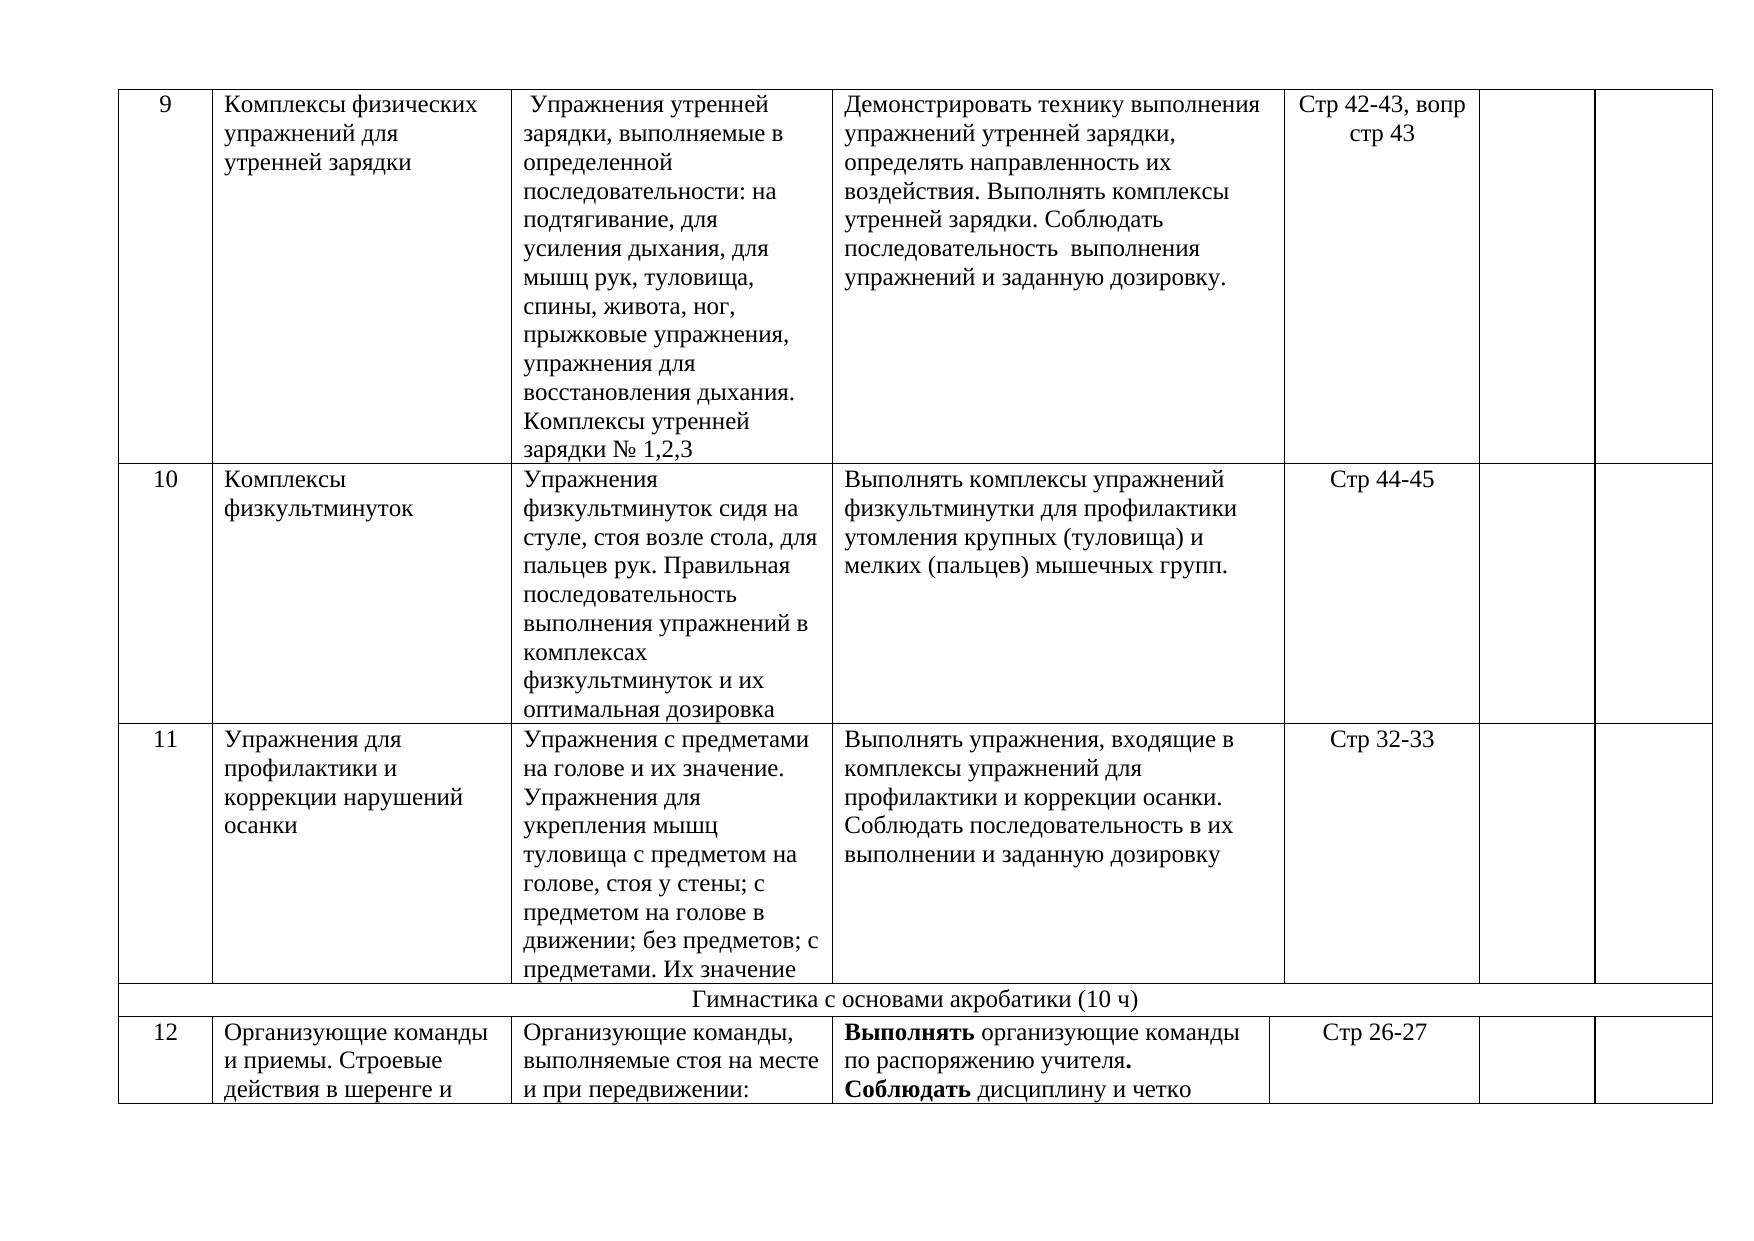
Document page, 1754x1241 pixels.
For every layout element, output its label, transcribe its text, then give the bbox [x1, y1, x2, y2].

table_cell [213, 1017, 511, 1103]
table_cell Выполнять комплексы упражнений физкультминутки для профилактики утомления крупных (туловища) и мелких (пальцев) мышечных групп. [833, 464, 1284, 723]
table_cell 12 [119, 1017, 212, 1103]
table_cell 9 [119, 90, 212, 463]
table_cell Упражнения для профилактики и коррекции нарушений осанки [213, 724, 511, 983]
table_cell Демонстрировать технику выполнения упражнений утренней зарядки, определять направленность их воздействия. Выполнять комплексы утренней зарядки. Соблюдать последовательность выполнения упражнений и заданную дозировку. [833, 90, 1284, 463]
table_cell [1596, 1017, 1712, 1103]
table_cell [1480, 1017, 1594, 1103]
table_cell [833, 1017, 1269, 1103]
table_cell Стр 44-45 [1285, 464, 1479, 723]
table_cell [1480, 724, 1594, 983]
table_cell Выполнять упражнения, входящие в комплексы упражнений для профилактики и коррекции осанки. Соблюдать последовательность в их выполнении и заданную дозировку [833, 724, 1284, 983]
table_cell [1596, 90, 1712, 463]
table_cell Упражнения с предметами на голове и их значение. Упражнения для укрепления мышц туловища с предметом на голове, стоя у стены; с предметом на голове в движении; без предметов; с предметами. Их значение [512, 724, 832, 983]
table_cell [512, 1017, 832, 1103]
table_cell Стр 26-27 [1270, 1017, 1479, 1103]
table_cell Гимнастика с основами акробатики (10 ч) [119, 984, 1712, 1016]
table_cell Стр 42-43, вопр стр 43 [1285, 90, 1479, 463]
table_cell Комплексы физических упражнений для утренней зарядки [213, 90, 511, 463]
table_cell Упражнения утренней зарядки, выполняемые в определенной последовательности: на подтягивание, для усиления дыхания, для мышц рук, туловища, спины, живота, ног, прыжковые упражнения, упражнения для восстановления дыхания. Комплексы утренней зарядки № 1,2,3 [512, 90, 832, 463]
table_cell [1596, 724, 1712, 983]
table_cell Комплексы физкультминуток [213, 464, 511, 723]
table_cell [1596, 464, 1712, 723]
table_cell [1480, 90, 1594, 463]
table_cell 10 [119, 464, 212, 723]
table_cell [1480, 464, 1594, 723]
table_cell Упражнения физкультминуток сидя на стуле, стоя возле стола, для пальцев рук. Правильная последовательность выполнения упражнений в комплексах физкультминуток и их оптимальная дозировка [512, 464, 832, 723]
table_cell 11 [119, 724, 212, 983]
table_cell Стр 32-33 [1285, 724, 1479, 983]
